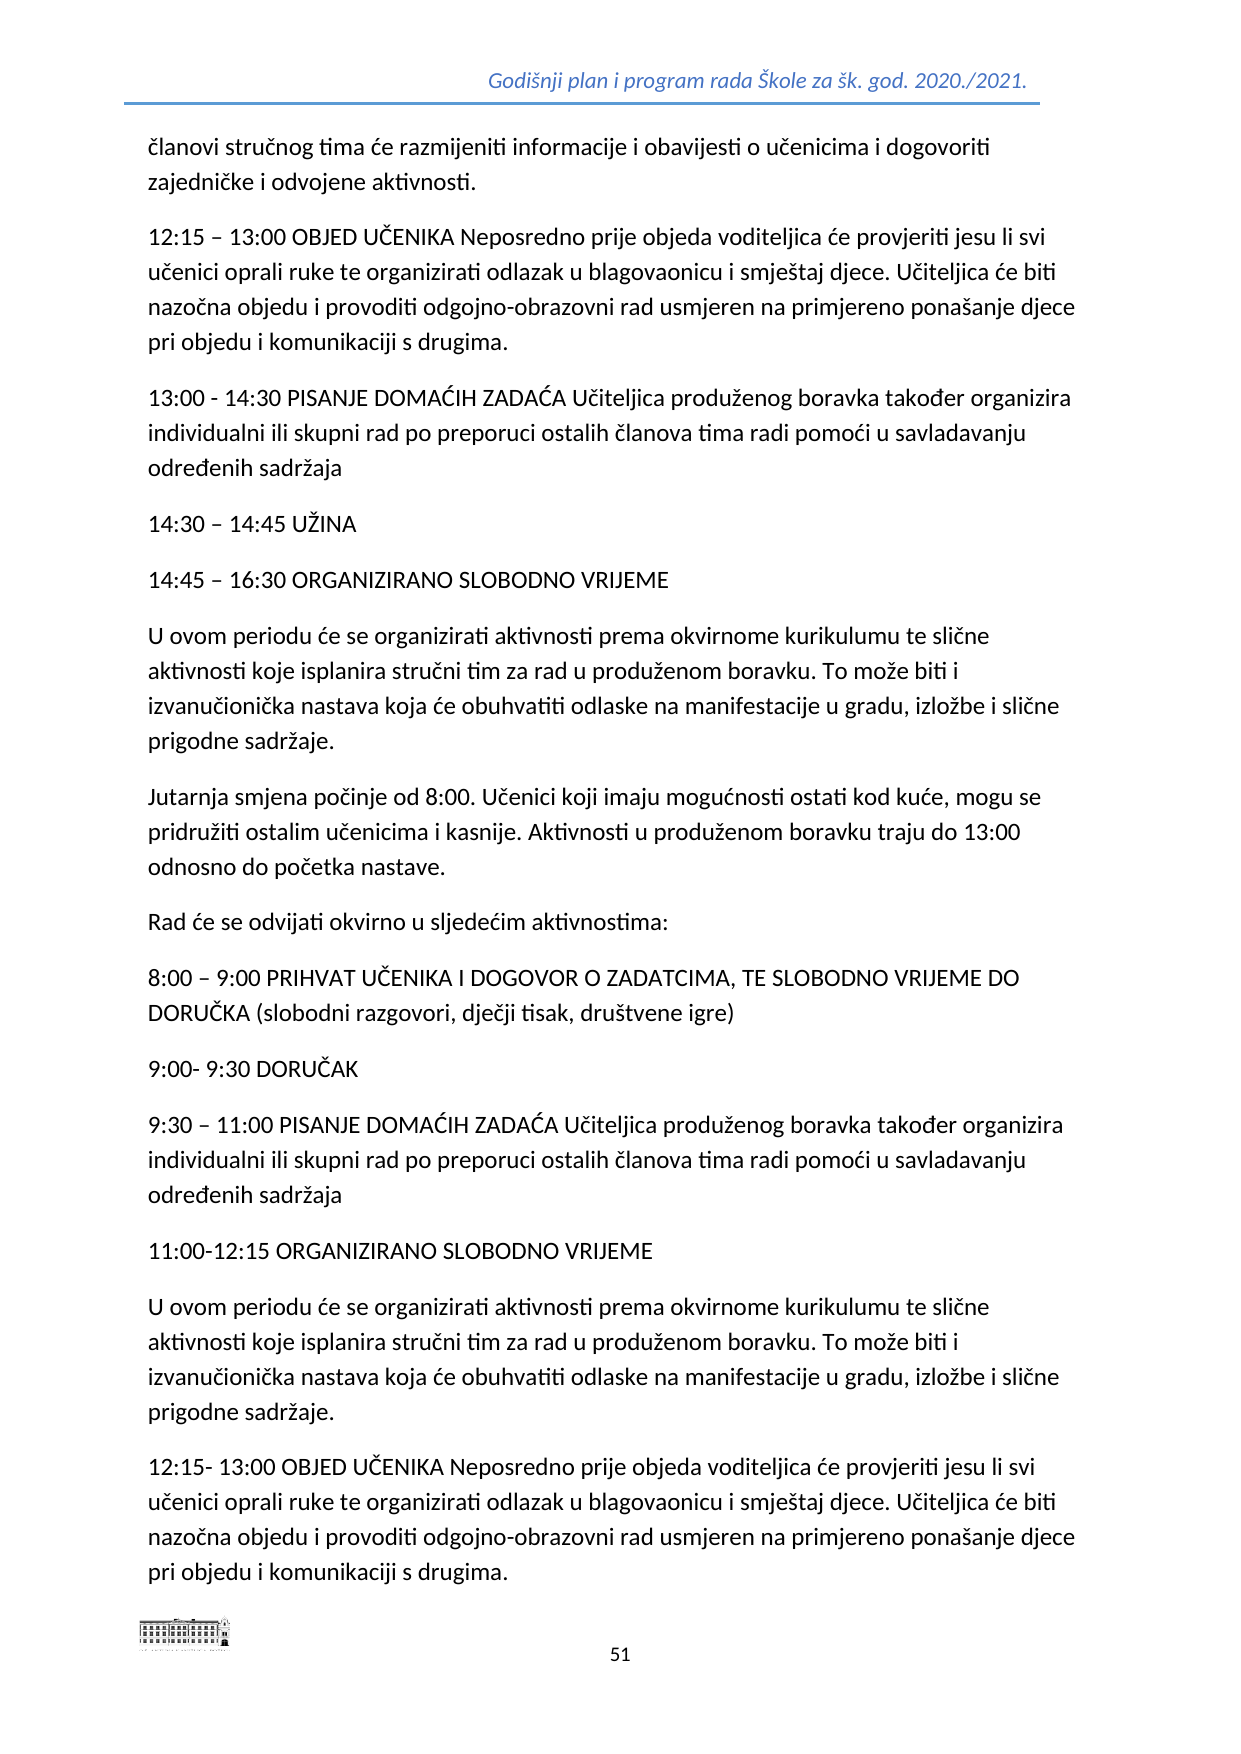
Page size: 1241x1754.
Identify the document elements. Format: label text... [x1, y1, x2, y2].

text 9:00- 9:30 DORUČAK [148, 1053, 1092, 1084]
text 14:30 – 14:45 UŽINA [148, 508, 1092, 539]
text Rad će se odvijati okvirno u sljedećim aktivnostima: [148, 906, 1092, 937]
text U ovom periodu će se organizirati aktivnosti prema okvirnome kurikulumu te slične aktivnosti koje isplanira stručni tim za rad u produženom boravku. To može biti i izvanučionička nastava koja će obuhvatiti odlaske na manifestacije u gradu, izložbe i slične prigodne sadržaje. [148, 1291, 1092, 1426]
text 9:30 – 11:00 PISANJE DOMAĆIH ZADAĆA Učiteljica produženog boravka također organizira individualni ili skupni rad po preporuci ostalih članova tima radi pomoći u savladavanju određenih sadržaja [148, 1109, 1092, 1209]
text U ovom periodu će se organizirati aktivnosti prema okvirnome kurikulumu te slične aktivnosti koje isplanira stručni tim za rad u produženom boravku. To može biti i izvanučionička nastava koja će obuhvatiti odlaske na manifestacije u gradu, izložbe i slične prigodne sadržaje. [148, 620, 1092, 755]
text 14:45 – 16:30 ORGANIZIRANO SLOBODNO VRIJEME [148, 564, 1092, 594]
text 12:15 – 13:00 OBJED UČENIKA Neposredno prije objeda voditeljica će provjeriti jesu li svi učenici oprali ruke te organizirati odlazak u blagovaonicu i smještaj djece. Učiteljica će biti nazočna objedu i provoditi odgojno-obrazovni rad usmjeren na primjereno ponašanje djece pri objedu i komunikaciji s drugima. [148, 221, 1092, 357]
text 13:00 - 14:30 PISANJE DOMAĆIH ZADAĆA Učiteljica produženog boravka također organizira individualni ili skupni rad po preporuci ostalih članova tima radi pomoći u savladavanju određenih sadržaja [148, 382, 1092, 483]
text 12:15- 13:00 OBJED UČENIKA Neposredno prije objeda voditeljica će provjeriti jesu li svi učenici oprali ruke te organizirati odlazak u blagovaonicu i smještaj djece. Učiteljica će biti nazočna objedu i provoditi odgojno-obrazovni rad usmjeren na primjereno ponašanje djece pri objedu i komunikaciji s drugima. [148, 1451, 1092, 1587]
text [148, 131, 1092, 196]
text 11:00-12:15 ORGANIZIRANO SLOBODNO VRIJEME [148, 1235, 1092, 1265]
text 8:00 – 9:00 PRIHVAT UČENIKA I DOGOVOR O ZADATCIMA, TE SLOBODNO VRIJEME DO DORUČKA (slobodni razgovori, dječji tisak, društvene igre) [148, 962, 1092, 1028]
text Jutarnja smjena počinje od 8:00. Učenici koji imaju mogućnosti ostati kod kuće, mogu se pridružiti ostalim učenicima i kasnije. Aktivnosti u produženom boravku traju do 13:00 odnosno do početka nastave. [148, 781, 1092, 881]
